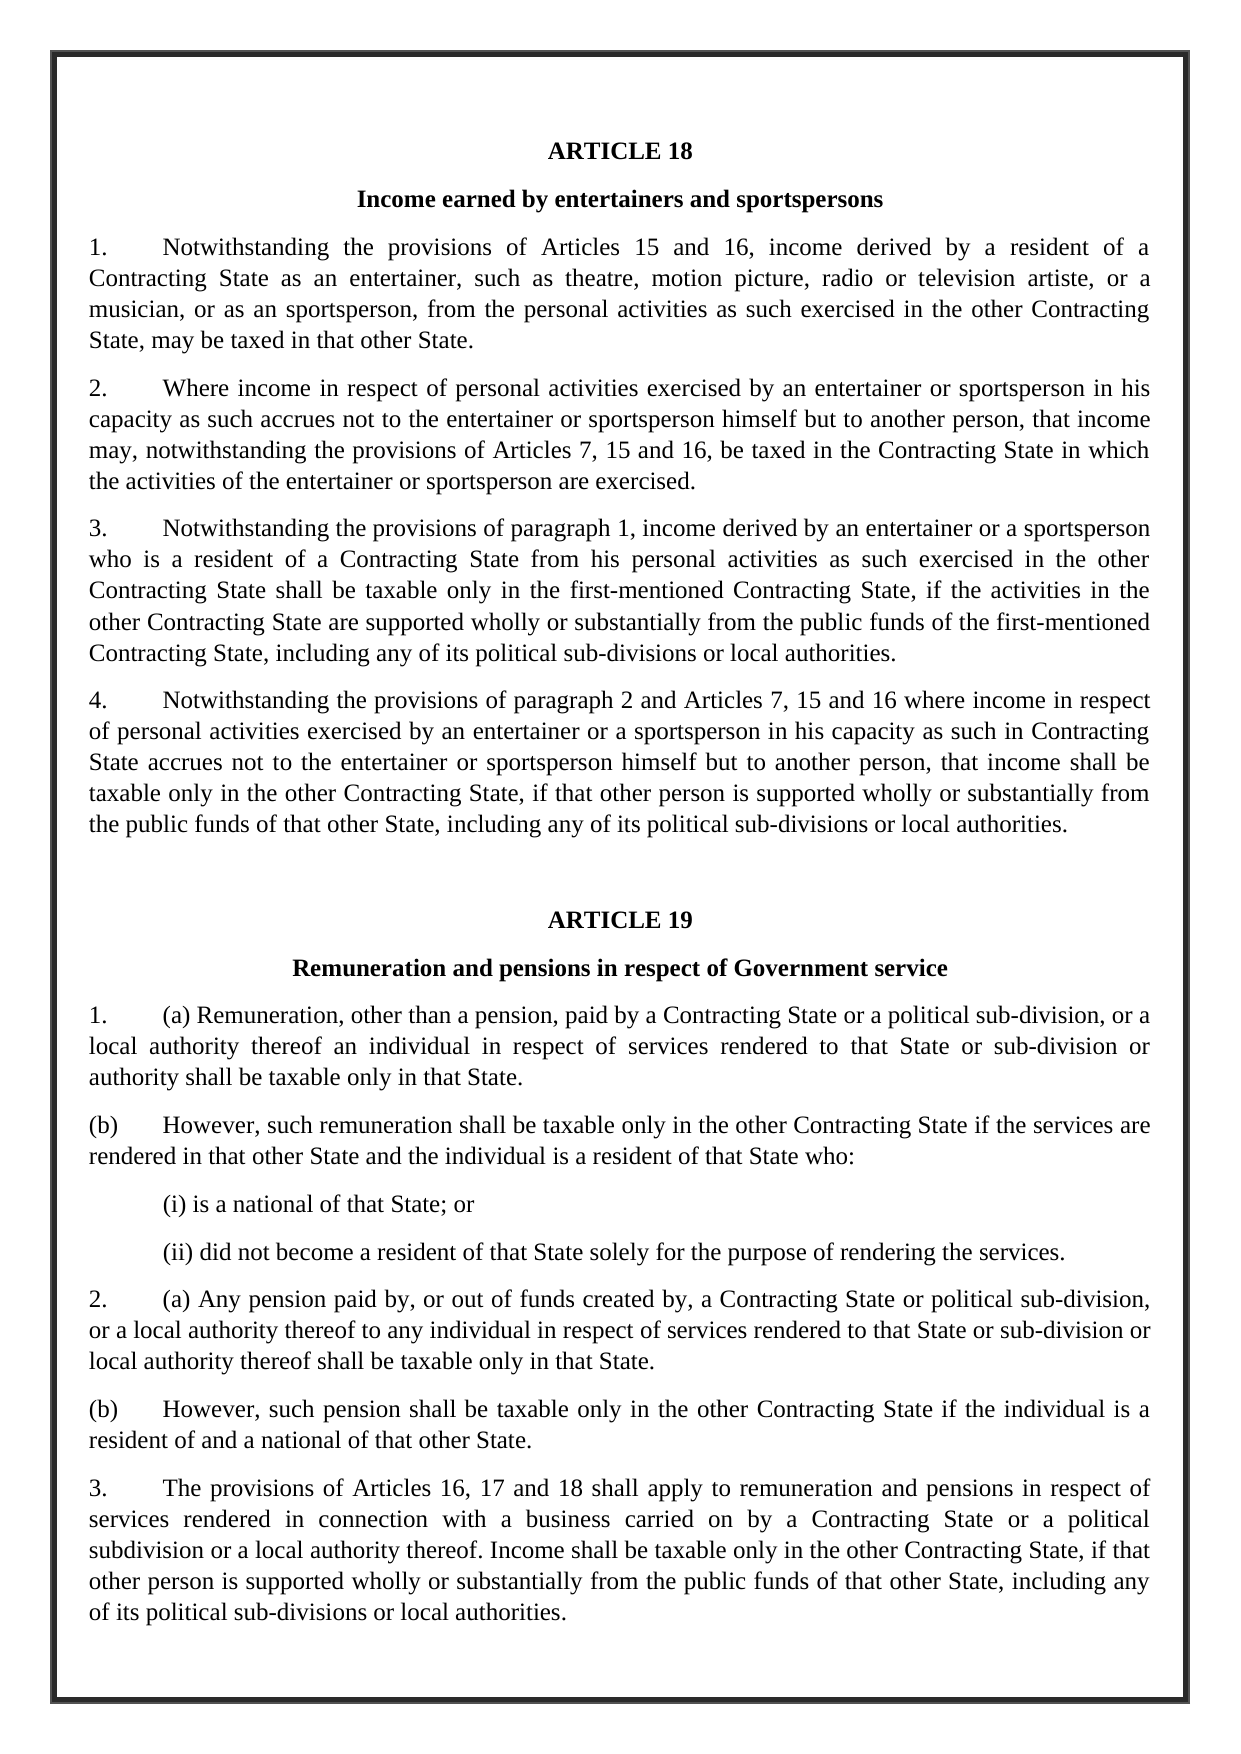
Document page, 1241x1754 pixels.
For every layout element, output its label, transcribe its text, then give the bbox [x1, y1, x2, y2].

text 3. Notwithstanding the provisions of paragraph 1, income derived by an entertainer or a sportsperson who is a resident of a Contracting State from his personal activities as such exercised in the other Contracting State shall be taxable only in the first-mentioned Contracting State, if the activities in the other Contracting State are supported wholly or substantially from the public funds of the first-mentioned Contracting State, including any of its political sub-divisions or local authorities. [89, 513, 1151, 666]
text Remuneration and pensions in respect of Government service [89, 953, 1151, 981]
text 2. Where income in respect of personal activities exercised by an entertainer or sportsperson in his capacity as such accrues not to the entertainer or sportsperson himself but to another person, that income may, notwithstanding the provisions of Articles 7, 15 and 16, be taxed in the Contracting State in which the activities of the entertainer or sportsperson are exercised. [89, 373, 1151, 494]
text (i) is a national of that State; or [163, 1189, 1151, 1218]
text 1. Notwithstanding the provisions of Articles 15 and 16, income derived by a resident of a Contracting State as an entertainer, such as theatre, motion picture, radio or television artiste, or a musician, or as an sportsperson, from the personal activities as such exercised in the other Contracting State, may be taxed in that other State. [89, 232, 1151, 354]
text (b) However, such pension shall be taxable only in the other Contracting State if the individual is a resident of and a national of that other State. [89, 1394, 1151, 1454]
text ARTICLE 19 [89, 905, 1151, 934]
text (ii) did not become a resident of that State solely for the purpose of rendering the services. [163, 1237, 1151, 1265]
text 4. Notwithstanding the provisions of paragraph 2 and Articles 7, 15 and 16 where income in respect of personal activities exercised by an entertainer or a sportsperson in his capacity as such in Contracting State accrues not to the entertainer or sportsperson himself but to another person, that income shall be taxable only in the other Contracting State, if that other person is supported wholly or substantially from the public funds of that other State, including any of its political sub-divisions or local authorities. [89, 685, 1151, 838]
text 3. The provisions of Articles 16, 17 and 18 shall apply to remuneration and pensions in respect of services rendered in connection with a business carried on by a Contracting State or a political subdivision or a local authority thereof. Income shall be taxable only in the other Contracting State, if that other person is supported wholly or substantially from the public funds of that other State, including any of its political sub-divisions or local authorities. [89, 1473, 1151, 1626]
text 2. (a) Any pension paid by, or out of funds created by, a Contracting State or political sub-division, or a local authority thereof to any individual in respect of services rendered to that State or sub-division or local authority thereof shall be taxable only in that State. [89, 1284, 1151, 1375]
text 1. (a) Remuneration, other than a pension, paid by a Contracting State or a political sub-division, or a local authority thereof an individual in respect of services rendered to that State or sub-division or authority shall be taxable only in that State. [89, 1000, 1151, 1091]
text (b) However, such remuneration shall be taxable only in the other Contracting State if the services are rendered in that other State and the individual is a resident of that State who: [89, 1110, 1151, 1170]
text ARTICLE 18 [89, 136, 1151, 165]
text Income earned by entertainers and sportspersons [89, 184, 1151, 213]
